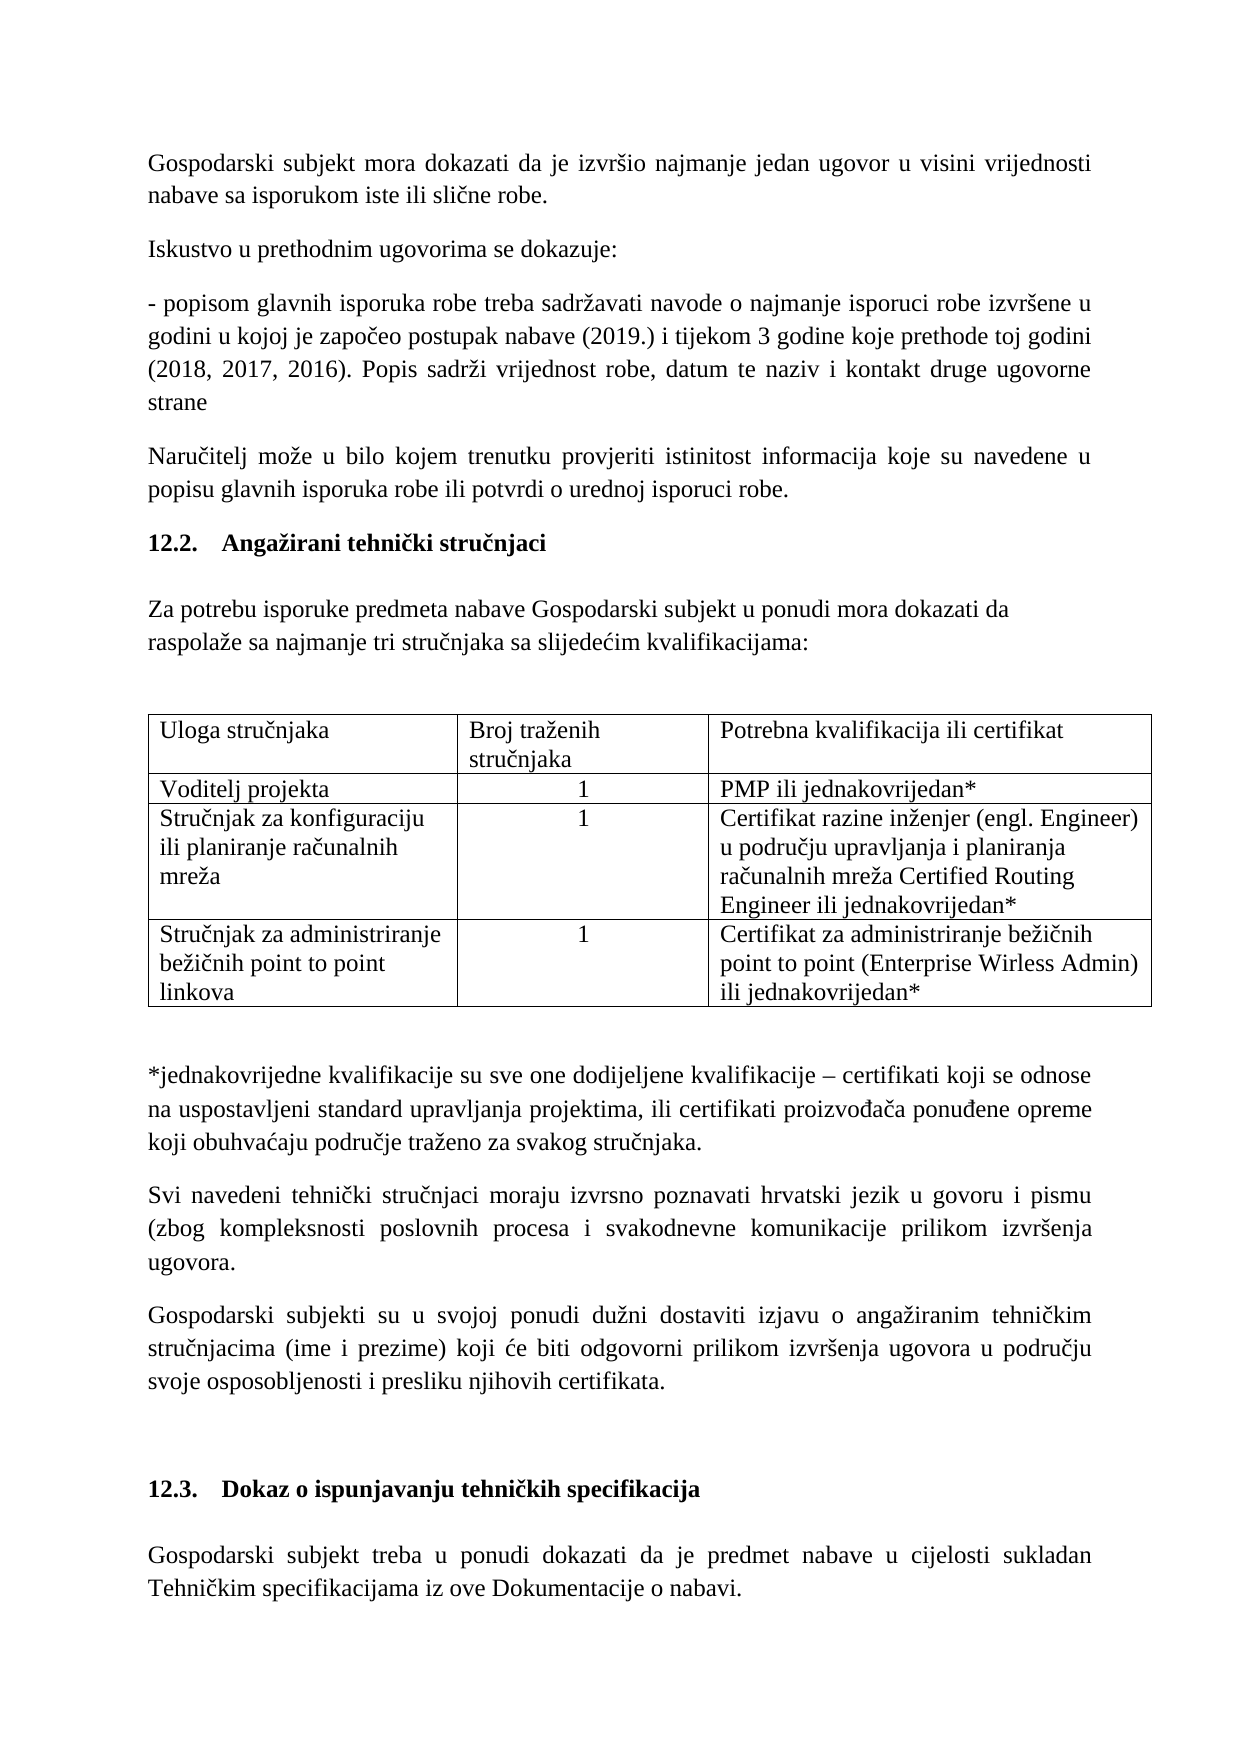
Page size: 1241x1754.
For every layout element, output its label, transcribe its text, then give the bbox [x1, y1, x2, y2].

list Dokaz o ispunjavanju tehničkih specifikacija [148, 1474, 1093, 1503]
table_header Uloga stručnjaka [149, 715, 457, 773]
table_cell Voditelj projekta [149, 774, 457, 802]
table_cell Certifikat razine inženjer (engl. Engineer) u području upravljanja i planiranja računalnih mreža Certified Routing Engineer ili jednakovrijedan* [709, 804, 1151, 918]
text Iskustvo u prethodnim ugovorima se dokazuje: [148, 234, 1093, 263]
text Gospodarski subjekti su u svojoj ponudi dužni dostaviti izjavu o angažiranim tehničkim stručnjacima (ime i prezime) koji će biti odgovorni prilikom izvršenja ugovora u području svoje osposobljenosti i presliku njihovih certifikata. [148, 1300, 1093, 1395]
table_cell 1 [458, 774, 708, 802]
list Za potrebu isporuke predmeta nabave Gospodarski subjekt u ponudi mora dokazati da raspolaže sa najmanje tri stručnjaka sa slijedećim kvalifikacijama: [148, 594, 1093, 656]
list Angažirani tehnički stručnjaci [148, 528, 1093, 557]
text Gospodarski subjekt mora dokazati da je izvršio najmanje jedan ugovor u visini vrijednosti nabave sa isporukom iste ili slične robe. [148, 148, 1093, 209]
table_header Potrebna kvalifikacija ili certifikat [709, 715, 1151, 773]
list Gospodarski subjekt treba u ponudi dokazati da je predmet nabave u cijelosti sukladan Tehničkim specifikacijama iz ove Dokumentacije o nabavi. [148, 1540, 1093, 1602]
table_cell Stručnjak za administriranje bežičnih point to point linkova [149, 920, 457, 1006]
table_cell 1 [458, 920, 708, 1006]
text Naručitelj može u bilo kojem trenutku provjeriti istinitost informacija koje su navedene u popisu glavnih isporuka robe ili potvrdi o urednoj isporuci robe. [148, 441, 1093, 503]
text - popisom glavnih isporuka robe treba sadržavati navode o najmanje isporuci robe izvršene u godini u kojoj je započeo postupak nabave (2019.) i tijekom 3 godine koje prethode toj godini (2018, 2017, 2016). Popis sadrži vrijednost robe, datum te naziv i kontakt druge ugovorne strane [148, 288, 1093, 416]
table_header Broj traženih stručnjaka [458, 715, 708, 773]
table_cell 1 [458, 804, 708, 918]
text Svi navedeni tehnički stručnjaci moraju izvrsno poznavati hrvatski jezik u govoru i pismu (zbog kompleksnosti poslovnih procesa i svakodnevne komunikacije prilikom izvršenja ugovora. [148, 1181, 1093, 1275]
table_cell Certifikat za administriranje bežičnih point to point (Enterprise Wirless Admin) ili jednakovrijedan* [709, 920, 1151, 1006]
table_cell Stručnjak za konfiguraciju ili planiranje računalnih mreža [149, 804, 457, 918]
table_cell PMP ili jednakovrijedan* [709, 774, 1151, 802]
text *jednakovrijedne kvalifikacije su sve one dodijeljene kvalifikacije – certifikati koji se odnose na uspostavljeni standard upravljanja projektima, ili certifikati proizvođača ponuđene opreme koji obuhvaćaju područje traženo za svakog stručnjaka. [148, 1061, 1093, 1155]
